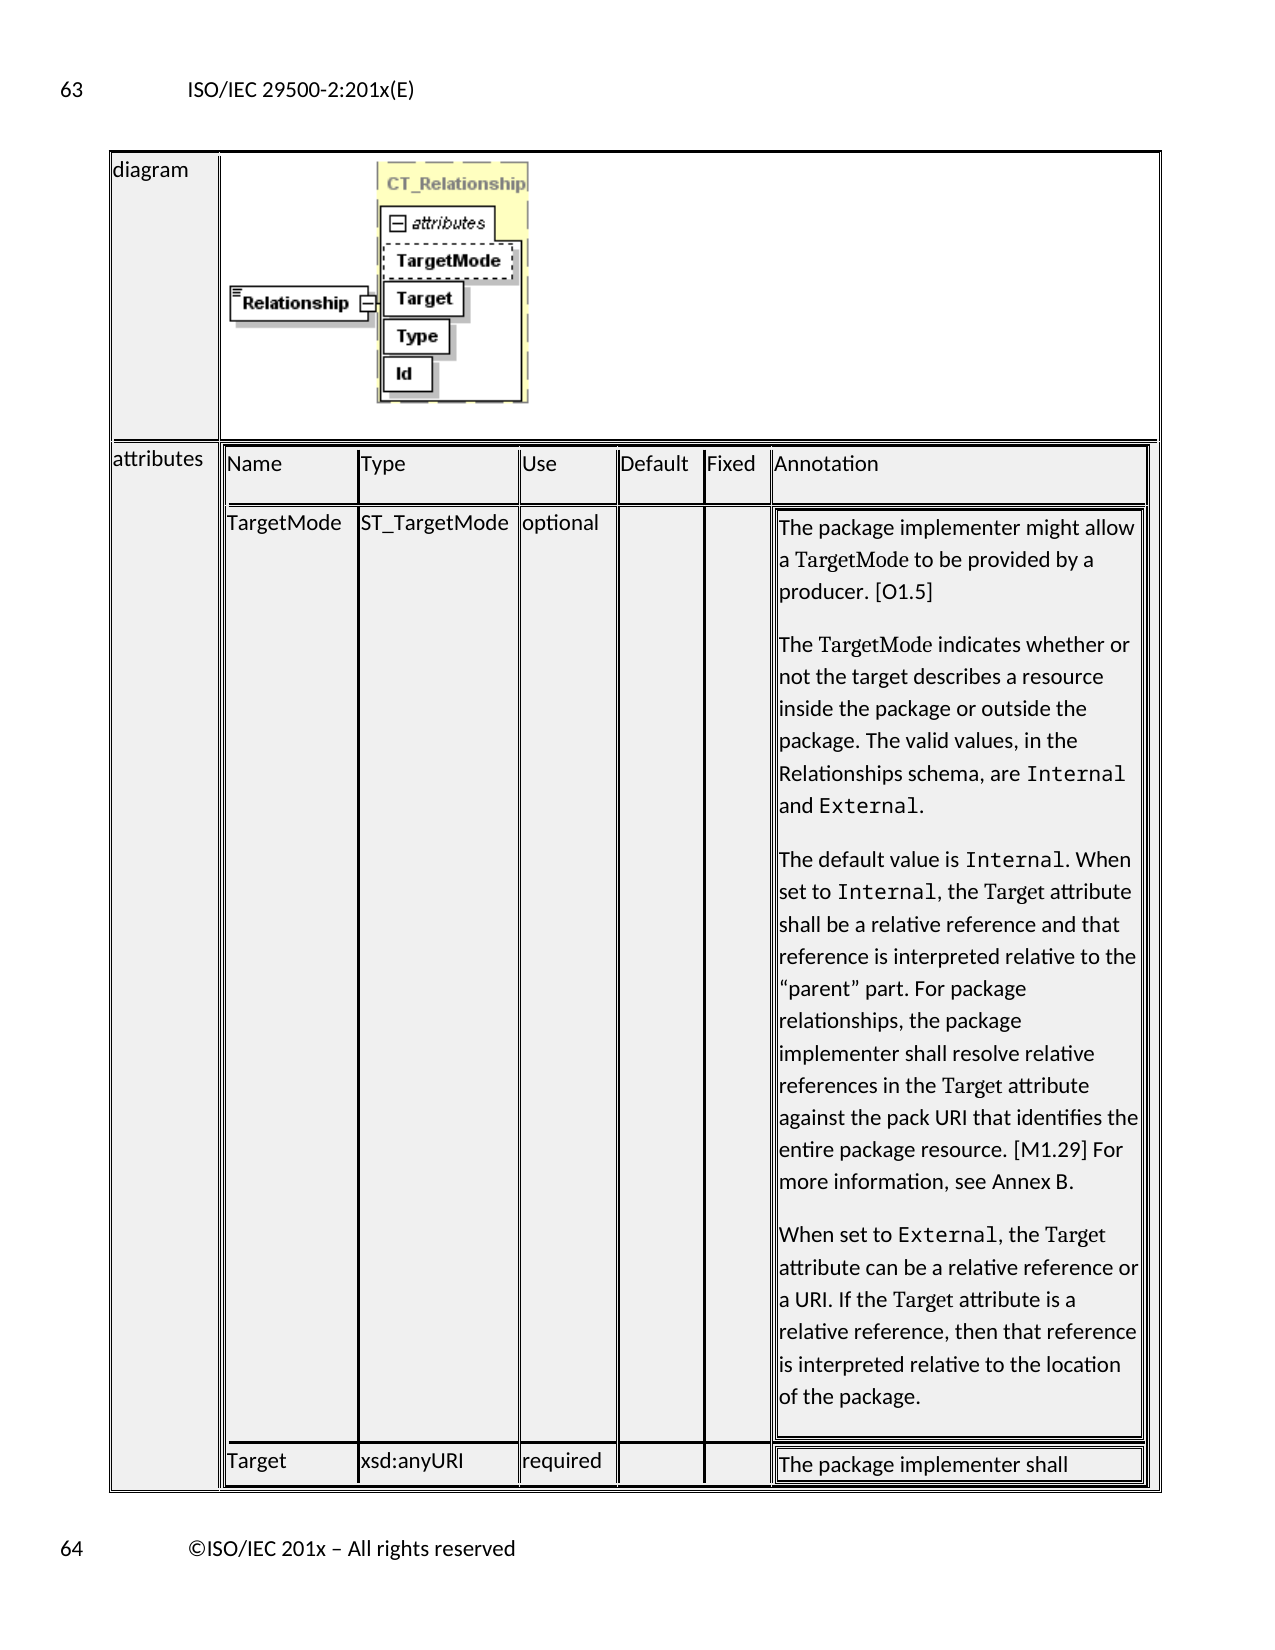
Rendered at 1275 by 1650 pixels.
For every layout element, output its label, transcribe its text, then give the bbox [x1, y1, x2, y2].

table_header diagram [112, 153, 220, 439]
picture [222, 154, 557, 413]
table_header [220, 153, 1159, 439]
table_cell attributes [112, 439, 220, 1490]
table_cell [220, 439, 1159, 1490]
